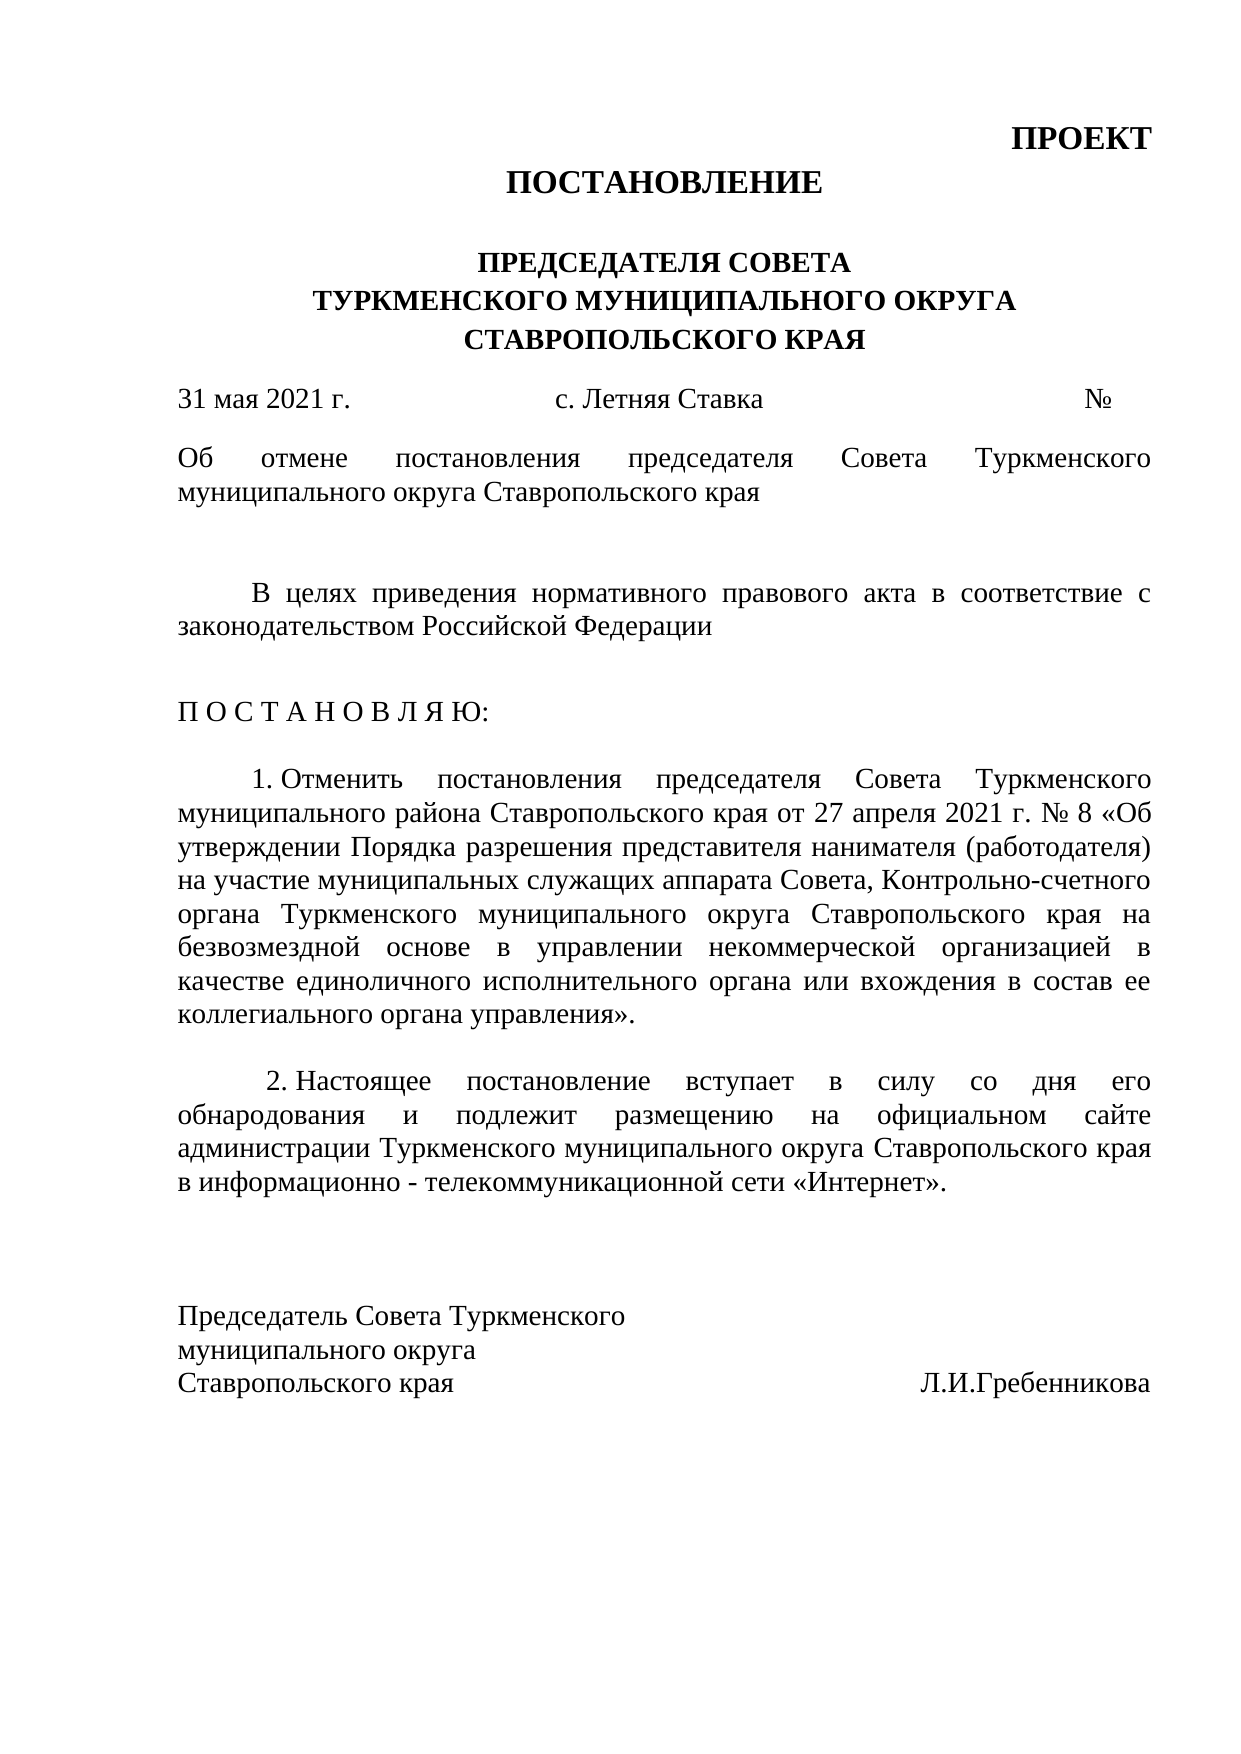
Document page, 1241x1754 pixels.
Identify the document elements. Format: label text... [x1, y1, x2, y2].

list ПРЕДСЕДАТЕЛЯ СОВЕТА [177, 245, 1152, 278]
list Настоящее постановление вступает в силу со дня его обнародования и подлежит размещению на официальном сайте администрации Туркменского муниципального округа Ставропольского края в информационно - телекоммуникационной сети «Интернет». [177, 1063, 1152, 1198]
text муниципального округа [177, 1332, 1152, 1365]
text Ставропольского края Л.И.Гребенникова [177, 1365, 1152, 1399]
text В целях приведения нормативного правового акта в соответствие с законодательством Российской Федерации [177, 575, 1152, 642]
list ПРОЕКТ [177, 118, 1152, 156]
text 31 мая 2021 г. с. Летняя Ставка № [177, 381, 1152, 415]
list Отменить постановления председателя Совета Туркменского муниципального района Ставропольского края от 27 апреля 2021 г. № 8 «Об утверждении Порядка разрешения представителя нанимателя (работодателя) на участие муниципальных служащих аппарата Совета, Контрольно-счетного органа Туркменского муниципального округа Ставропольского края на безвозмездной основе в управлении некоммерческой организацией в качестве единоличного исполнительного органа или вхождения в состав ее коллегиального органа управления». [177, 762, 1152, 1030]
list ПОСТАНОВЛЕНИЕ [177, 162, 1152, 201]
text Об отмене постановления председателя Совета Туркменского муниципального округа Ставропольского края [177, 441, 1152, 508]
text П О С Т А Н О В Л Я Ю: [177, 694, 1152, 728]
list СТАВРОПОЛЬСКОГО КРАЯ [177, 322, 1152, 355]
text Председатель Совета Туркменского [177, 1298, 1152, 1332]
list ТУРКМЕНСКОГО МУНИЦИПАЛЬНОГО ОКРУГА [177, 283, 1152, 317]
